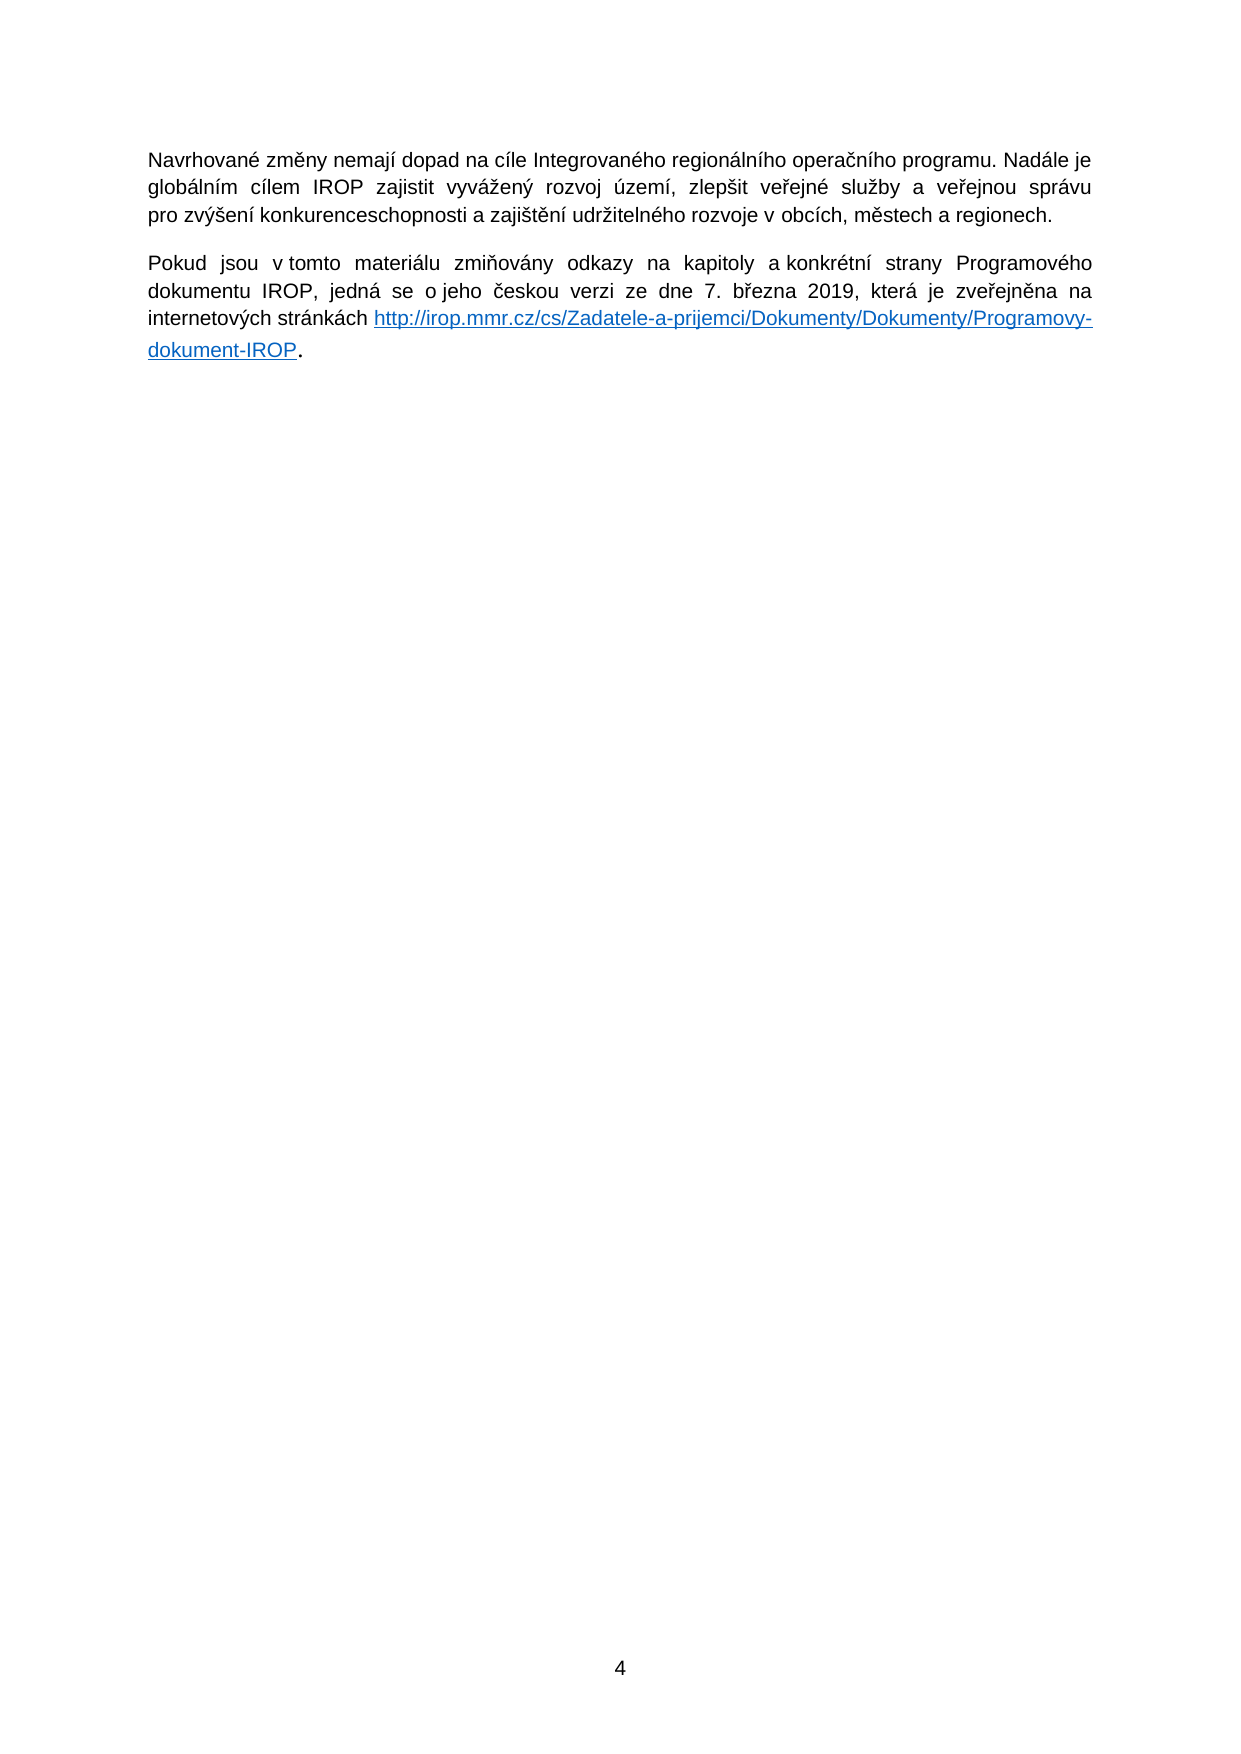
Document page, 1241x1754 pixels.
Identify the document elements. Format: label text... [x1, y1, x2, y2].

text Pokud jsou v tomto materiálu zmiňovány odkazy na kapitoly a konkrétní strany Programového dokumentu IROP, jedná se o jeho českou verzi ze dne 7. března 2019, která je zveřejněna na internetových stránkách http://irop.mmr.cz/cs/Zadatele-a-prijemci/Dokumenty/Dokumenty/Programovy-dokument-IROP. [148, 251, 1093, 363]
text Navrhované změny nemají dopad na cíle Integrovaného regionálního operačního programu. Nadále je globálním cílem IROP zajistit vyvážený rozvoj území, zlepšit veřejné služby a veřejnou správu pro zvýšení konkurenceschopnosti a zajištění udržitelného rozvoje v obcích, městech a regionech. [148, 148, 1093, 227]
